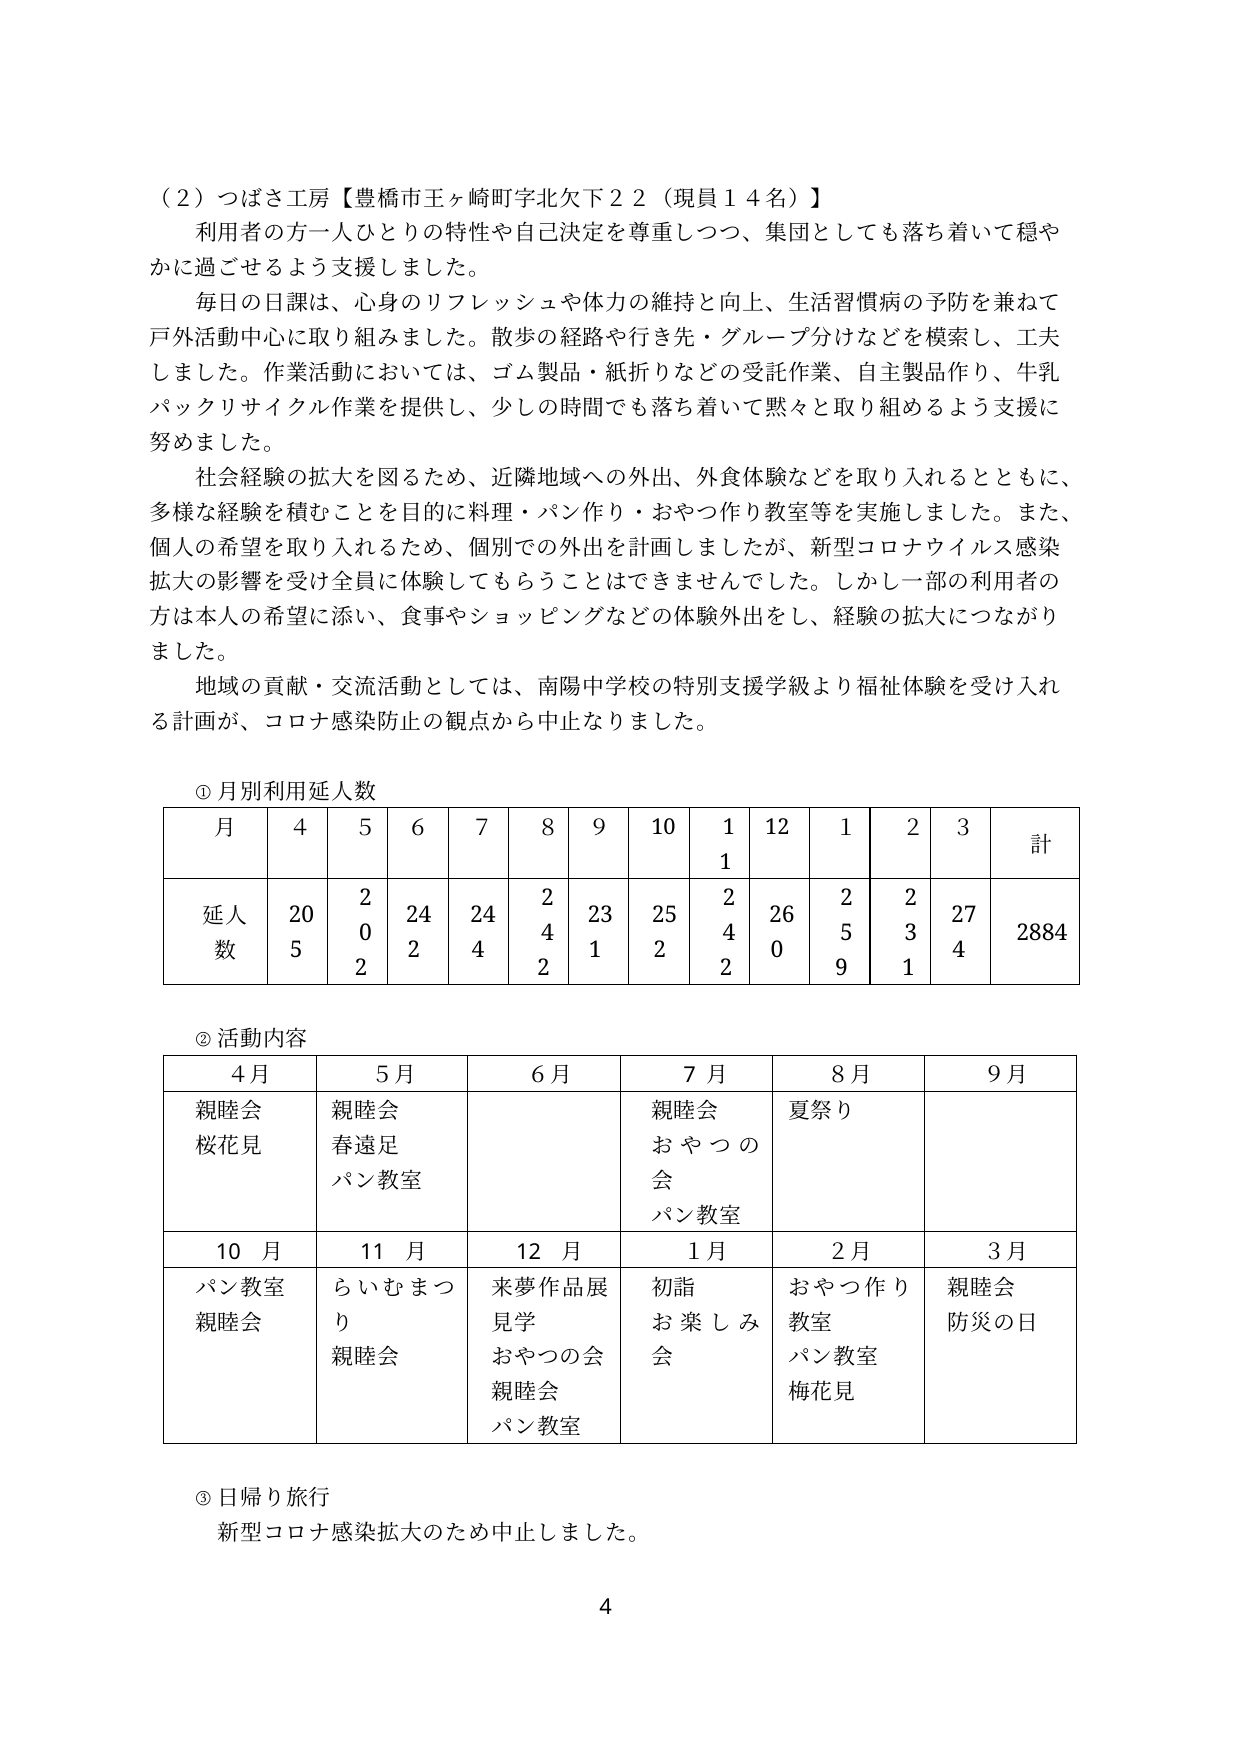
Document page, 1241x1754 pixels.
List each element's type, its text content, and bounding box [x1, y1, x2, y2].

table_header ６ [388, 808, 448, 878]
table_cell [468, 1092, 620, 1231]
table_cell 259 [810, 879, 869, 984]
table_header ４月 [164, 1056, 316, 1091]
table_cell 親睦会 おやつの会 パン教室 [621, 1092, 772, 1231]
text 利用者の方一人ひとりの特性や自己決定を尊重しつつ、集団としても落ち着いて穏やかに過ごせるよう支援しました。 [149, 214, 1062, 284]
text ②活動内容 [149, 1020, 1062, 1054]
table_cell 260 [750, 879, 809, 984]
table_cell らいむまつり 親睦会 [317, 1268, 467, 1443]
table_cell ２月 [773, 1232, 924, 1267]
table_cell 12月 [468, 1232, 620, 1267]
table_header 11 [690, 808, 749, 878]
table_cell 242 [388, 879, 448, 984]
text ①月別利用延人数 [149, 772, 1062, 807]
table_cell 11月 [317, 1232, 467, 1267]
table_header 月 [164, 808, 267, 878]
table_cell 10月 [164, 1232, 316, 1267]
table_header ２ [871, 808, 930, 878]
table_cell 252 [629, 879, 689, 984]
table_cell 延人数 [164, 879, 267, 984]
table_header ６月 [468, 1056, 620, 1091]
table_cell 242 [509, 879, 568, 984]
table_cell 親睦会 桜花見 [164, 1092, 316, 1231]
table_header 7月 [621, 1056, 772, 1091]
table_cell 夏祭り [773, 1092, 924, 1231]
table_cell 242 [690, 879, 749, 984]
table_cell 親睦会 春遠足 パン教室 [317, 1092, 467, 1231]
table_header １ [810, 808, 869, 878]
table_header ５ [328, 808, 387, 878]
text 社会経験の拡大を図るため、近隣地域への外出、外食体験などを取り入れるとともに、多様な経験を積むことを目的に料理・パン作り・おやつ作り教室等を実施しました。また、個人の希望を取り入れるため、個別での外出を計画しましたが、新型コロナウイルス感染拡大の影響を受け全員に体験してもらうことはできませんでした。しかし一部の利用者の方は本人の希望に添い、食事やショッピングなどの体験外出をし、経験の拡大につながりました。 [149, 458, 1062, 668]
table_cell １月 [621, 1232, 772, 1267]
table_header ９月 [925, 1056, 1076, 1091]
table_cell おやつ作り教室 パン教室 梅花見 [773, 1268, 924, 1443]
table_cell 202 [328, 879, 387, 984]
table_cell 274 [931, 879, 990, 984]
table_cell 205 [268, 879, 327, 984]
table_header 計 [991, 808, 1079, 878]
table_cell パン教室 親睦会 [164, 1268, 316, 1443]
text 新型コロナ感染拡大のため中止しました。 [149, 1513, 1062, 1548]
table_header 12 [750, 808, 809, 878]
table_cell 244 [449, 879, 508, 984]
table_header ５月 [317, 1056, 467, 1091]
table_cell 231 [871, 879, 930, 984]
table_cell ３月 [925, 1232, 1076, 1267]
table_cell 初詣 お楽しみ会 [621, 1268, 772, 1443]
text ③日帰り旅行 [149, 1478, 1062, 1513]
table_header ８ [509, 808, 568, 878]
table_header ９ [569, 808, 628, 878]
table_header ８月 [773, 1056, 924, 1091]
table_header ４ [268, 808, 327, 878]
table_cell [925, 1092, 1076, 1231]
table_header ７ [449, 808, 508, 878]
table_header ３ [931, 808, 990, 878]
table_cell 2,884 [991, 879, 1079, 984]
table_cell 来夢作品展見学 おやつの会 親睦会 パン教室 [468, 1268, 620, 1443]
table_header 10 [629, 808, 689, 878]
text 地域の貢献・交流活動としては、南陽中学校の特別支援学級より福祉体験を受け入れる計画が、コロナ感染防止の観点から中止なりました。 [149, 668, 1062, 737]
text 毎日の日課は、心身のリフレッシュや体力の維持と向上、生活習慣病の予防を兼ねて戸外活動中心に取り組みました。散歩の経路や行き先・グループ分けなどを模索し、工夫しました。作業活動においては、ゴム製品・紙折りなどの受託作業、自主製品作り、牛乳パックリサイクル作業を提供し、少しの時間でも落ち着いて黙々と取り組めるよう支援に努めました。 [149, 284, 1062, 458]
table_cell 231 [569, 879, 628, 984]
table_cell 親睦会 防災の日 [925, 1268, 1076, 1443]
text （２）つばさ工房【豊橋市王ヶ崎町字北欠下２２（現員１４名）】 [149, 179, 1062, 214]
